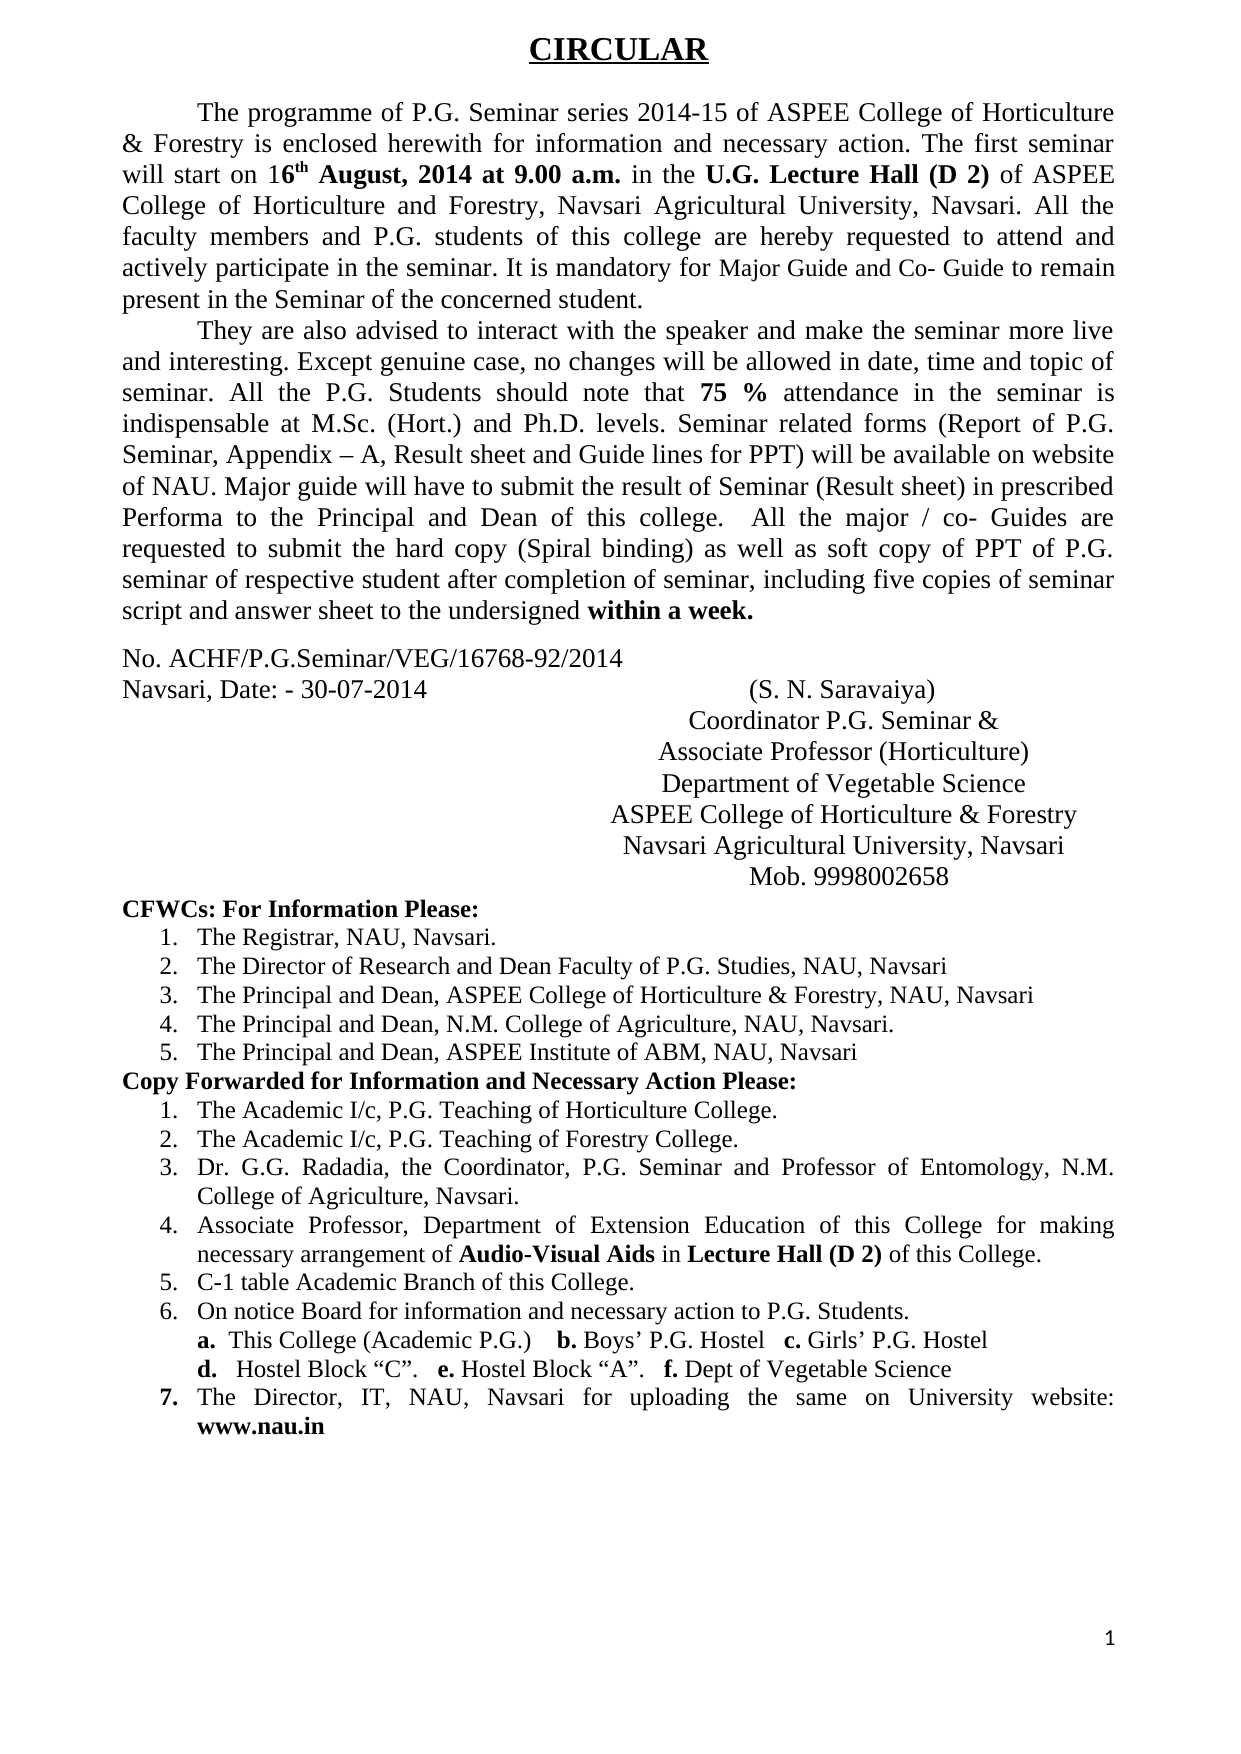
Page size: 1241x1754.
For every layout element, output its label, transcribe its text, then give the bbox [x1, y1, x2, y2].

list C-1 table Academic Branch of this College. [159, 1267, 1115, 1296]
text No. ACHF/P.G.Seminar/VEG/16768-92/2014 [122, 642, 1115, 673]
list The Academic I/c, P.G. Teaching of Forestry College. [159, 1124, 1115, 1152]
text d. Hostel Block “C”. e. Hostel Block “A”. f. Dept of Vegetable Science [159, 1354, 1115, 1382]
text They are also advised to interact with the speaker and make the seminar more live and interesting. Except genuine case, no changes will be allowed in date, time and topic of seminar. All the P.G. Students should note that 75 % attendance in the seminar is indispensable at M.Sc. (Hort.) and Ph.D. levels. Seminar related forms (Report of P.G. Seminar, Appendix – A, Result sheet and Guide lines for PPT) will be available on website of NAU. Major guide will have to submit the result of Seminar (Result sheet) in prescribed Performa to the Principal and Dean of this college. All the major / co- Guides are requested to submit the hard copy (Spiral binding) as well as soft copy of PPT of P.G. seminar of respective student after completion of seminar, including five copies of seminar script and answer sheet to the undersigned within a week. [122, 314, 1115, 625]
text The programme of P.G. Seminar series 2014-15 of ASPEE College of Horticulture & Forestry is enclosed herewith for information and necessary action. The first seminar will start on 16th August, 2014 at 9.00 a.m. in the U.G. Lecture Hall (D 2) of ASPEE College of Horticulture and Forestry, Navsari Agricultural University, Navsari. All the faculty members and P.G. students of this college are hereby requested to attend and actively participate in the seminar. It is mandatory for Major Guide and Co- Guide to remain present in the Seminar of the concerned student. [122, 96, 1115, 314]
text Mob. 9998002658 [647, 860, 1115, 891]
list The Principal and Dean, ASPEE College of Horticulture & Forestry, NAU, Navsari [159, 980, 1115, 1009]
text Coordinator P.G. Seminar & [572, 704, 1115, 736]
text Department of Vegetable Science [572, 767, 1115, 798]
list The Registrar, NAU, Navsari. [159, 922, 1115, 951]
text Associate Professor (Horticulture) [572, 736, 1115, 767]
text Navsari, Date: - 30-07-2014 (S. N. Saravaiya) [122, 673, 1115, 704]
list The Academic I/c, P.G. Teaching of Horticulture College. [159, 1095, 1115, 1124]
list The Principal and Dean, ASPEE Institute of ABM, NAU, Navsari [159, 1037, 1115, 1066]
list On notice Board for information and necessary action to P.G. Students. [159, 1296, 1115, 1325]
list The Principal and Dean, N.M. College of Agriculture, NAU, Navsari. [159, 1009, 1115, 1037]
list The Director of Research and Dean Faculty of P.G. Studies, NAU, Navsari [159, 951, 1115, 980]
text Copy Forwarded for Information and Necessary Action Please: [122, 1066, 1115, 1095]
text ASPEE College of Horticulture & Forestry [572, 798, 1115, 829]
list Associate Professor, Department of Extension Education of this College for making necessary arrangement of Audio-Visual Aids in Lecture Hall (D 2) of this College. [159, 1210, 1115, 1267]
list The Director, IT, NAU, Navsari for uploading the same on University website: www.nau.in [159, 1382, 1115, 1440]
text CIRCULAR [122, 29, 1115, 67]
list Dr. G.G. Radadia, the Coordinator, P.G. Seminar and Professor of Entomology, N.M. College of Agriculture, Navsari. [159, 1152, 1115, 1210]
text a. This College (Academic P.G.) b. Boys’ P.G. Hostel c. Girls’ P.G. Hostel [159, 1325, 1115, 1354]
text CFWCs: For Information Please: [122, 894, 1115, 922]
text Navsari Agricultural University, Navsari [572, 829, 1115, 860]
